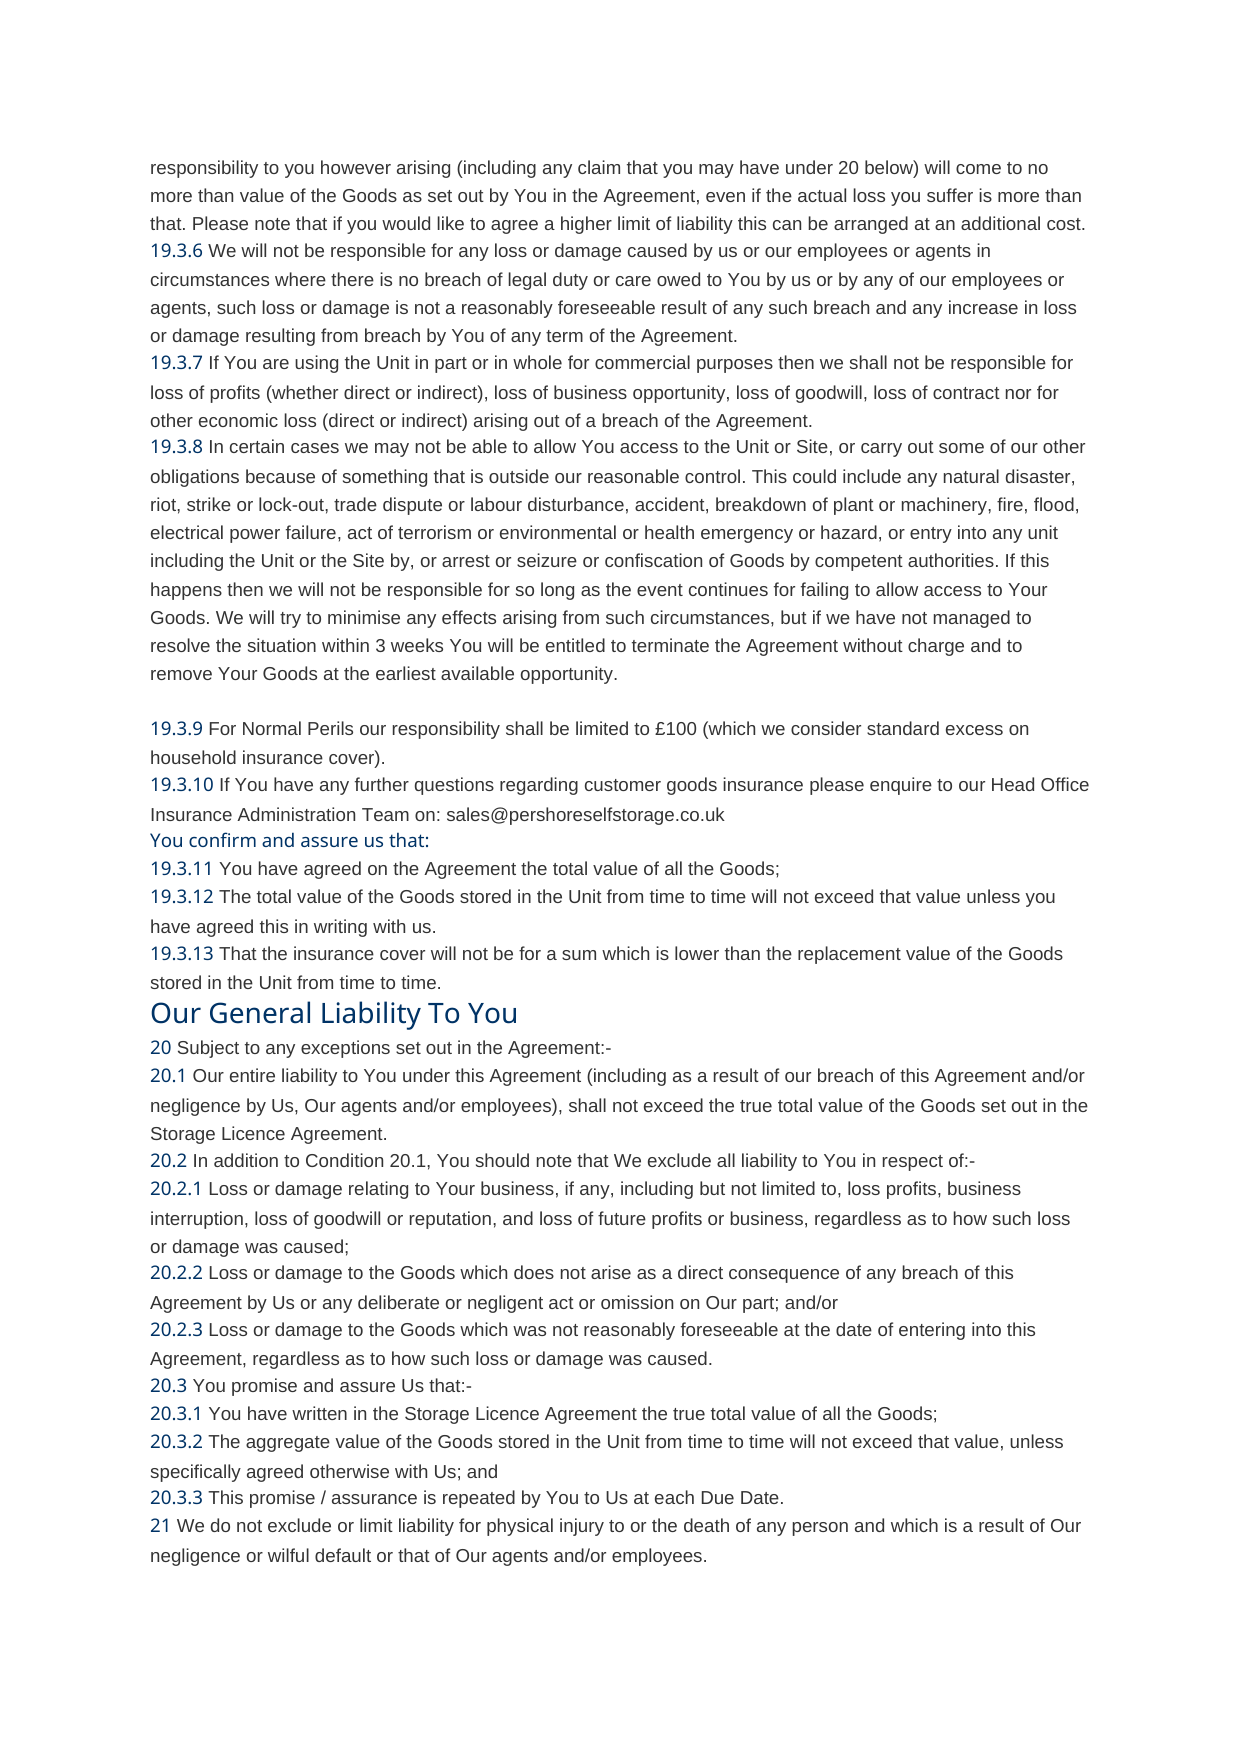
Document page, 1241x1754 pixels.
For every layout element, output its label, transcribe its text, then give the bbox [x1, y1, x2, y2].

text 19.3.9 For Normal Perils our responsibility shall be limited to £100 (which we consider standard excess on household insurance cover). 19.3.10 If You have any further questions regarding customer goods insurance please enquire to our Head Office Insurance Administration Team on: sales@pershoreselfstorage.co.uk [150, 712, 1090, 825]
text Our General Liability To You [150, 994, 1090, 1032]
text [150, 1032, 1090, 1566]
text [150, 150, 1090, 712]
text You confirm and assure us that: 19.3.11 You have agreed on the Agreement the total value of all the Goods; 19.3.12 The total value of the Goods stored in the Unit from time to time will not exceed that value unless you have agreed this in writing with us. 19.3.13 That the insurance cover will not be for a sum which is lower than the replacement value of the Goods stored in the Unit from time to time. [150, 825, 1090, 994]
